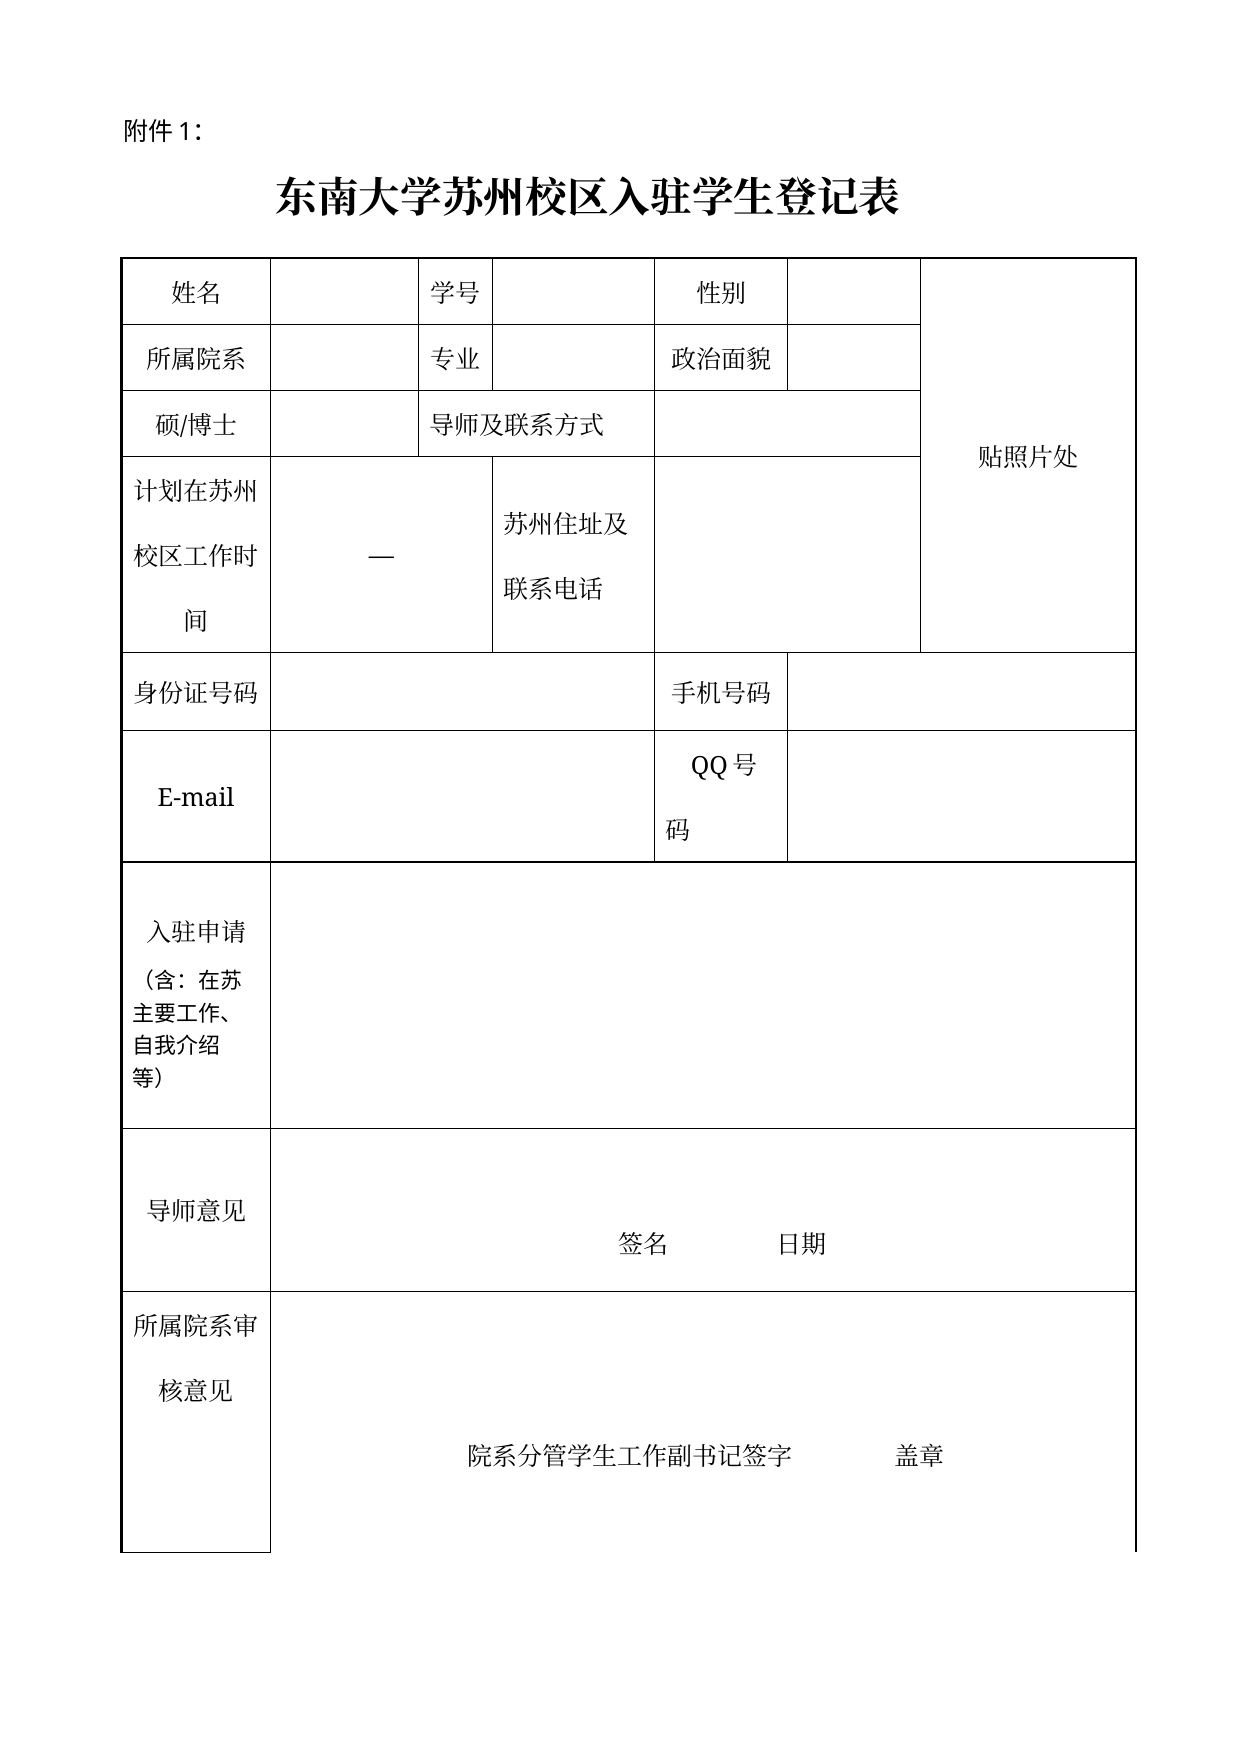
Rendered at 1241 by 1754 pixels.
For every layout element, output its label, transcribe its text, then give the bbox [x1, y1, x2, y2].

table_cell [271, 863, 1135, 1128]
table_cell 身份证号码 [123, 653, 270, 730]
table_cell 入驻申请 （含：在苏主要工作、自我介绍等） [123, 863, 270, 1128]
table_cell 硕/博士 [123, 391, 270, 456]
table_cell QQ号码 [655, 731, 787, 861]
table_header 性别 [655, 259, 787, 324]
table_cell 签名 日期 [271, 1129, 1135, 1291]
text 东南大学苏州校区入驻学生登记表 [123, 162, 1053, 227]
table_cell [655, 457, 920, 652]
table_cell [788, 653, 1135, 730]
table_cell 手机号码 [655, 653, 787, 730]
table_header [788, 259, 920, 324]
table_cell [271, 653, 654, 730]
table_cell [788, 325, 920, 390]
table_cell [655, 391, 920, 456]
table_cell 政治面貌 [655, 325, 787, 390]
table_cell 所属院系 [123, 325, 270, 390]
table_cell [493, 325, 654, 390]
table_cell [271, 391, 418, 456]
table_cell [788, 731, 1135, 861]
table_cell 专业 [419, 325, 492, 390]
table_header 贴照片处 [921, 259, 1135, 652]
table_cell 所属院系审核意见 [123, 1292, 270, 1552]
table_header [271, 259, 418, 324]
table_cell 导师意见 [123, 1129, 270, 1291]
table_cell 计划在苏州校区工作时间 [123, 457, 270, 652]
table_header 姓名 [123, 259, 270, 324]
text 附件1： [123, 97, 1053, 162]
table_cell 院系分管学生工作副书记签字 盖章 日期 [271, 1292, 1135, 1552]
table_cell 导师及联系方式 [419, 391, 654, 456]
table_cell E-mail [123, 731, 270, 861]
table_header 学号 [419, 259, 492, 324]
table_header [493, 259, 654, 324]
table_cell 苏州住址及联系电话 [493, 457, 654, 652]
table_cell — [271, 457, 492, 652]
table_cell [271, 325, 418, 390]
table_cell [271, 731, 654, 861]
